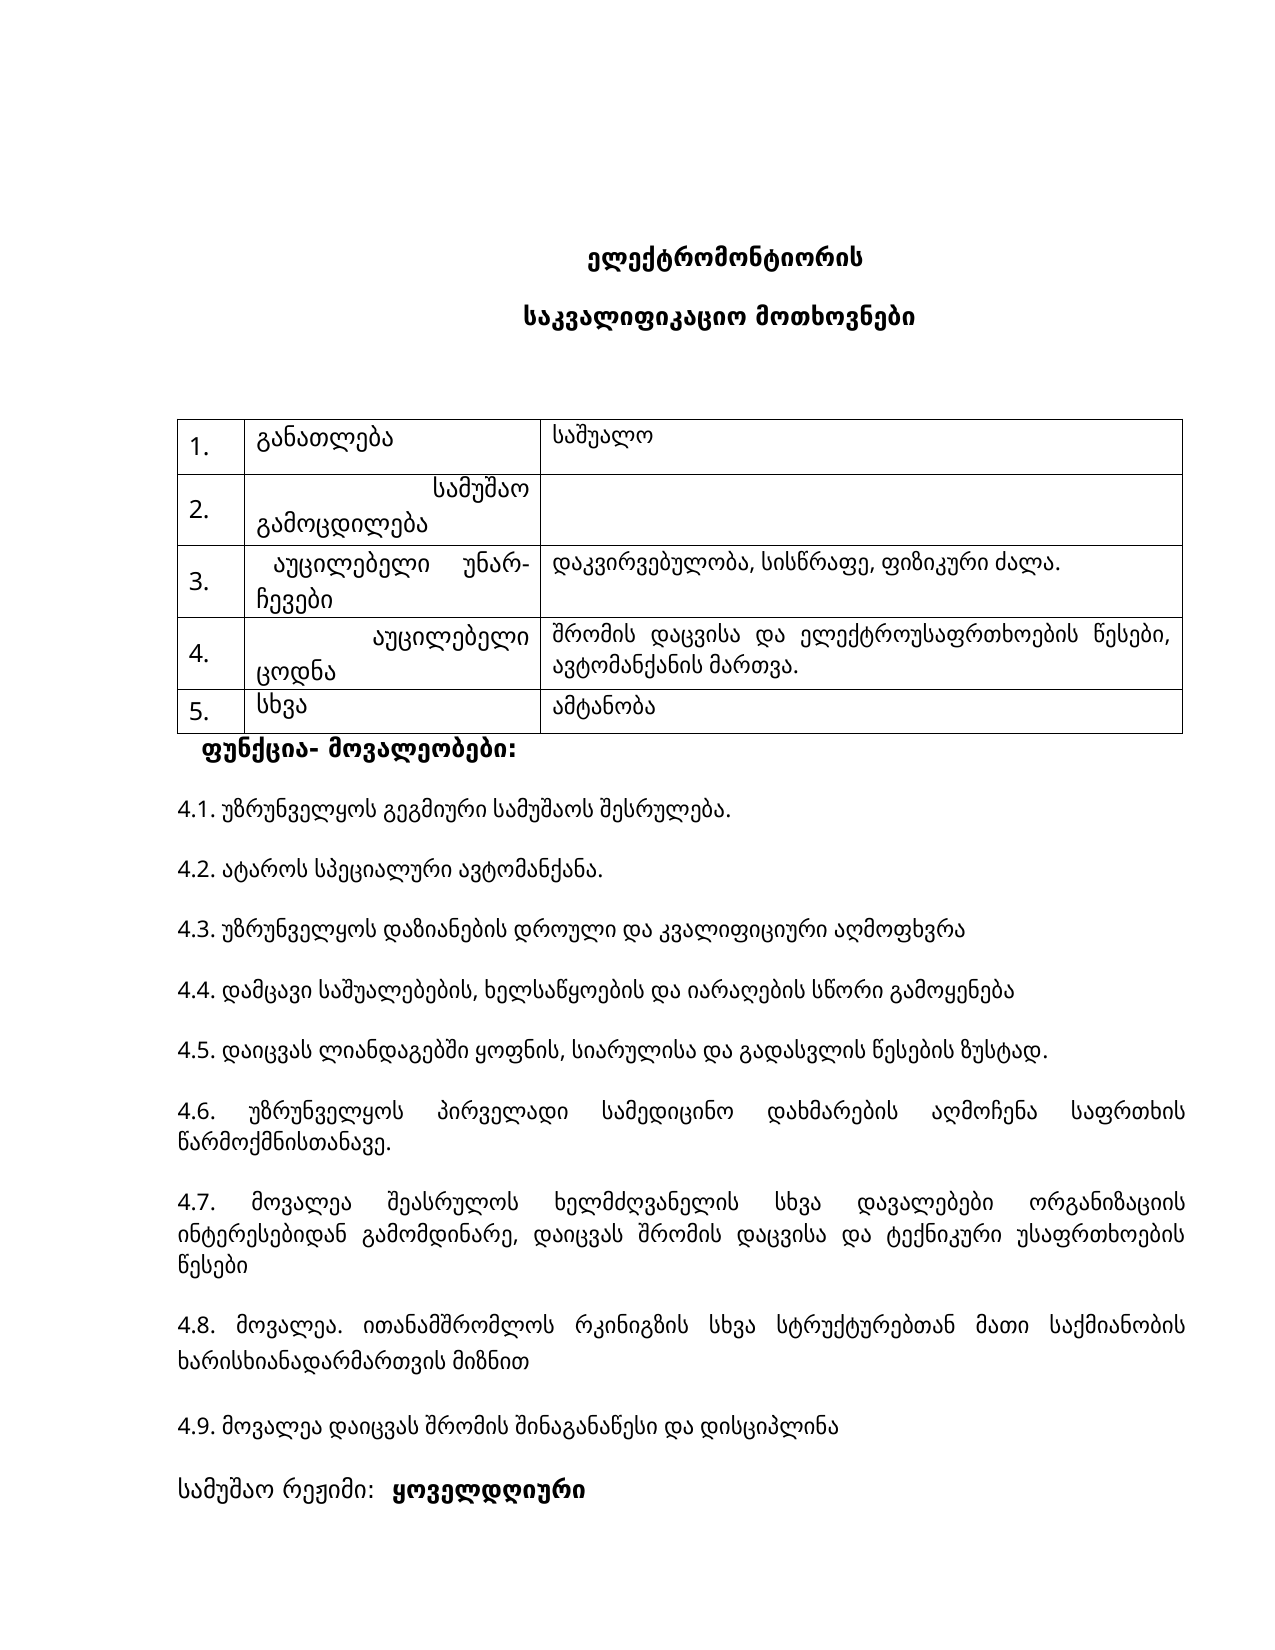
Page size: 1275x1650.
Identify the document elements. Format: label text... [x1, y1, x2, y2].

text 4.3. უზრუნველყოს დაზიანების დროული და კვალიფიციური აღმოფხვრა [177, 913, 1186, 945]
text 4.7. მოვალეა შეასრულოს ხელმძღვანელის სხვა დავალებები ორგანიზაციის ინტერესებიდან გამომდინარე, დაიცვას შრომის დაცვისა და ტექნიკური უსაფრთხოების წესები [177, 1186, 1186, 1280]
table_cell შრომის დაცვისა და ელექტროუსაფრთხოების წესები, ავტომანქანის მართვა. [541, 618, 1182, 689]
text 4.5. დაიცვას ლიანდაგებში ყოფნის, სიარულისა და გადასვლის წესების ზუსტად. [177, 1034, 1186, 1066]
text სამუშაო რეჟიმი: ყოველდღიური [177, 1475, 1186, 1504]
table_cell [541, 475, 1182, 545]
text ელექტრომონტიორის [177, 243, 1186, 273]
table_cell აუცილებელი უნარ-ჩევები [245, 546, 540, 617]
table_header 1. [178, 420, 244, 474]
table_header განათლება [245, 420, 540, 474]
text 4.1. უზრუნველყოს გეგმიური სამუშაოს შესრულება. [177, 793, 1186, 824]
text 4.4. დამცავი საშუალებების, ხელსაწყოების და იარაღების სწორი გამოყენება [177, 974, 1186, 1005]
table_cell სხვა [245, 690, 540, 733]
text ფუნქცია- მოვალეობები: [177, 734, 1186, 763]
text საკვალიფიკაციო მოთხოვნები [177, 302, 1186, 331]
table_cell 3. [178, 546, 244, 617]
table_cell 2. [178, 475, 244, 545]
table_header საშუალო [541, 420, 1182, 474]
text 4.9. მოვალეა დაიცვას შრომის შინაგანაწესი და დისციპლინა [177, 1410, 1186, 1442]
table_cell 5. [178, 690, 244, 733]
table_cell 4. [178, 618, 244, 689]
table_cell სამუშაო გამოცდილება [245, 475, 540, 545]
table_cell დაკვირვებულობა, სისწრაფე, ფიზიკური ძალა. [541, 546, 1182, 617]
text 4.2. ატაროს სპეციალური ავტომანქანა. [177, 853, 1186, 884]
table_cell ამტანობა [541, 690, 1182, 733]
text 4.8. მოვალეა. ითანამშრომლოს რკინიგზის სხვა სტრუქტურებთან მათი საქმიანობის ხარისხიანადარმართვის მიზნით [177, 1309, 1186, 1376]
table_cell აუცილებელი ცოდნა [245, 618, 540, 689]
text 4.6. უზრუნველყოს პირველადი სამედიცინო დახმარების აღმოჩენა საფრთხის წარმოქმნისთანავე. [177, 1095, 1186, 1157]
